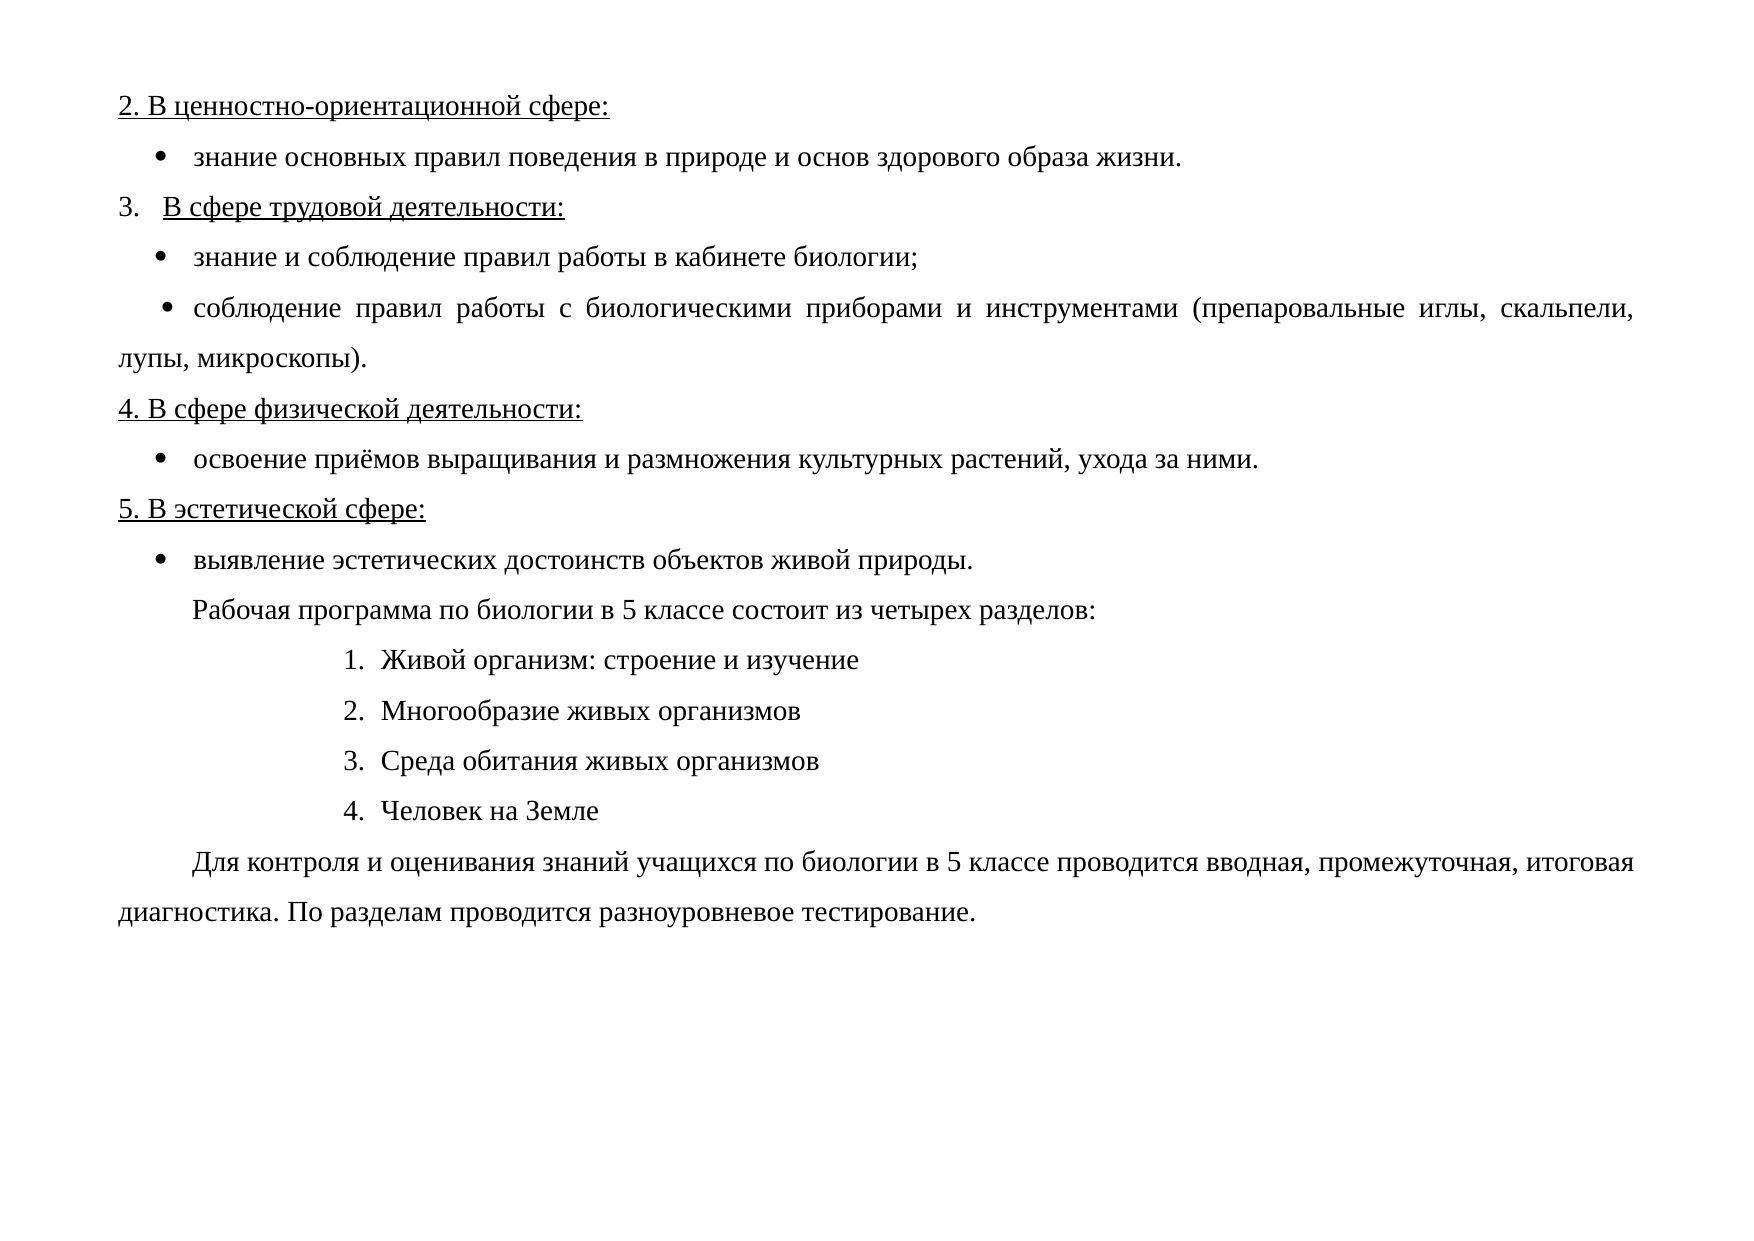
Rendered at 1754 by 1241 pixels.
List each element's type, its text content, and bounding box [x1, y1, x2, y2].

list соблюдение правил работы с биологическими приборами и инструментами (препаровальные иглы, скальпели, лупы, микроскопы). [118, 290, 1636, 374]
text 2. В ценностно-ориентационной сфере: [118, 88, 1636, 122]
list знание основных правил поведения в природе и основ здорового образа жизни. [156, 139, 1636, 172]
text Для контроля и оценивания знаний учащихся по биологии в 5 классе проводится вводная, промежуточная, итоговая диагностика. По разделам проводится разноуровневое тестирование. [118, 844, 1636, 928]
list освоение приёмов выращивания и размножения культурных растений, ухода за ними. [156, 441, 1636, 475]
list Многообразие живых организмов [343, 693, 1636, 726]
text Рабочая программа по биологии в 5 классе состоит из четырех разделов: [118, 592, 1636, 626]
text 5. В эстетической сфере: [118, 491, 1636, 525]
text 4. В сфере физической деятельности: [118, 391, 1636, 424]
list Человек на Земле [343, 793, 1636, 827]
list В сфере трудовой деятельности: [118, 189, 1636, 223]
list Живой организм: строение и изучение [343, 642, 1636, 676]
list Среда обитания живых организмов [343, 743, 1636, 777]
list знание и соблюдение правил работы в кабинете биологии; [156, 239, 1636, 273]
list выявление эстетических достоинств объектов живой природы. [156, 542, 1636, 575]
